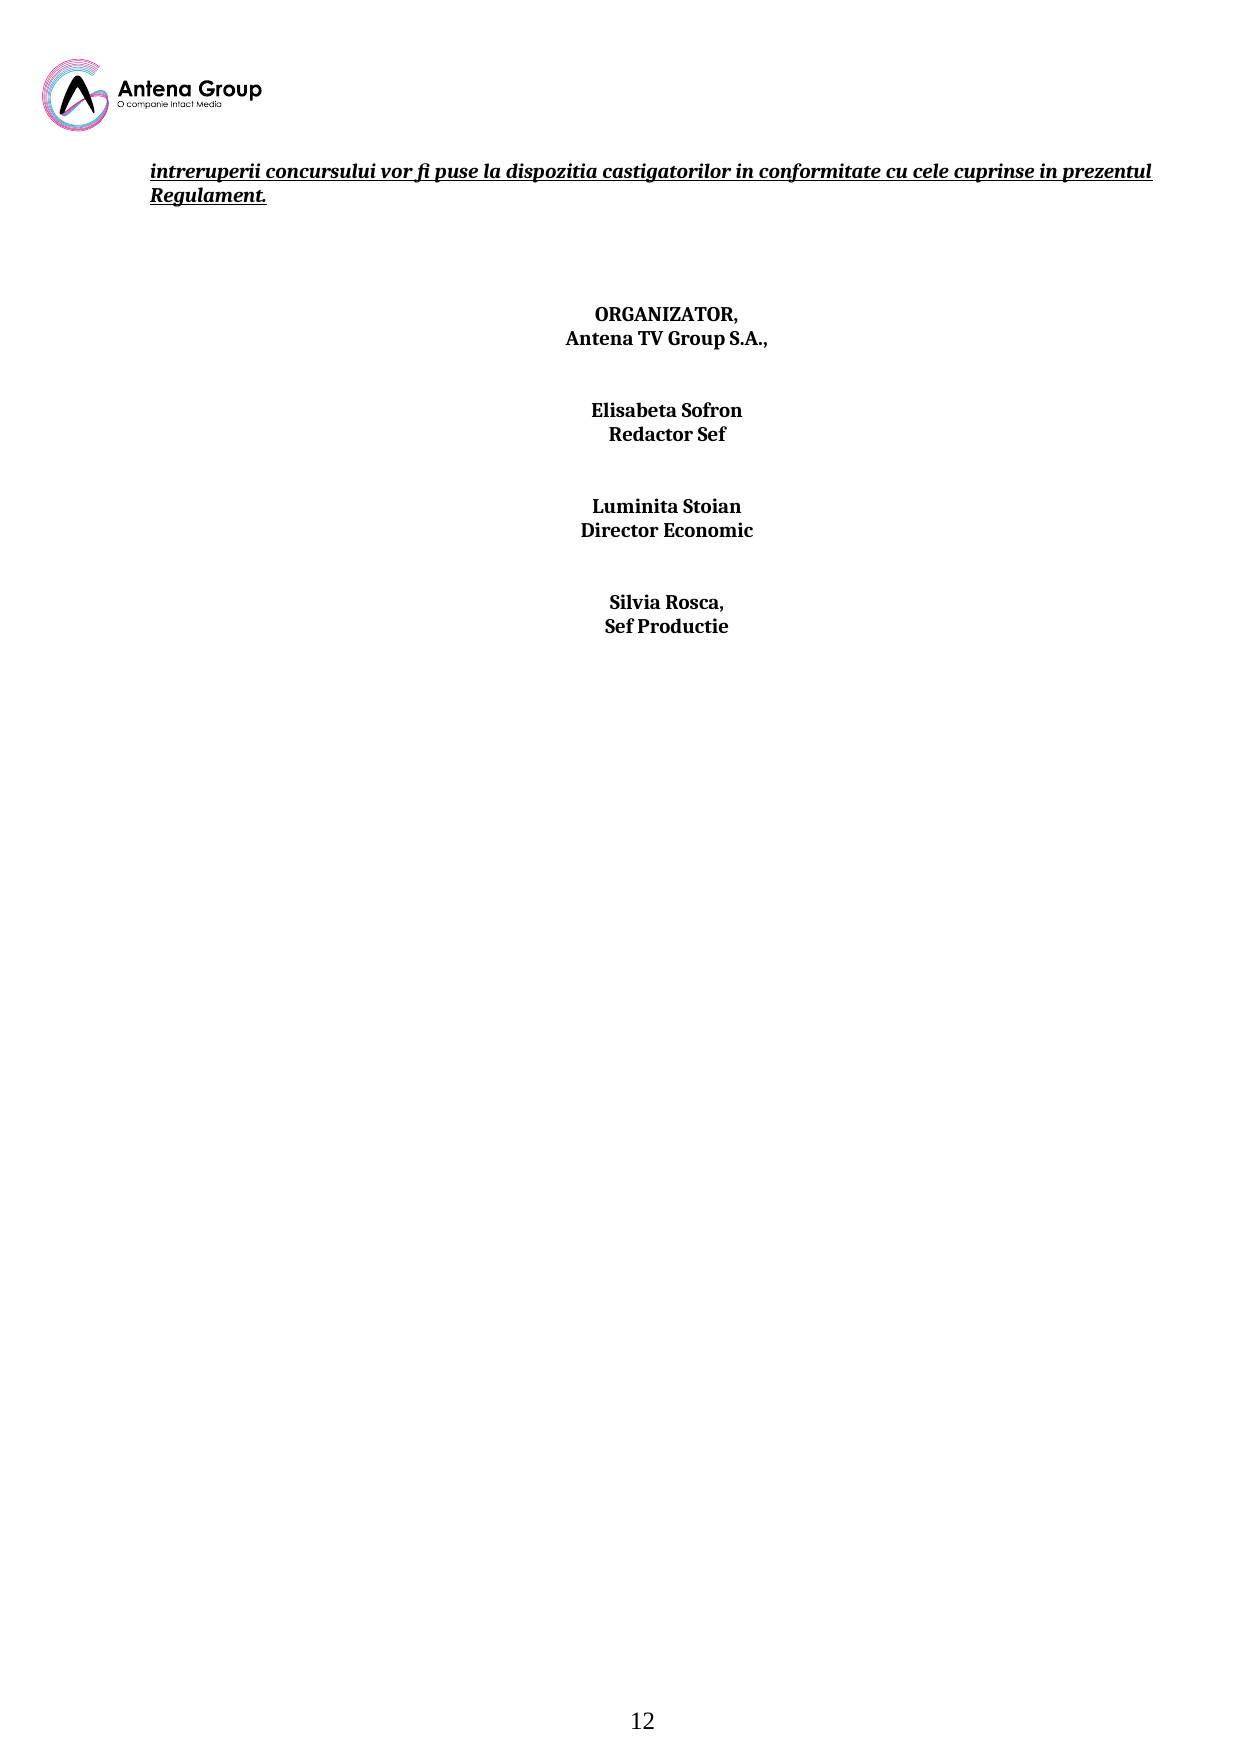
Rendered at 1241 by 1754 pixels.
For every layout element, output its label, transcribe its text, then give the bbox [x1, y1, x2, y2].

text Elisabeta Sofron [150, 399, 1184, 423]
text Luminita Stoian [150, 495, 1184, 519]
text Director Economic [150, 519, 1184, 543]
text Sef Productie [150, 614, 1184, 638]
text Antena TV Group S.A., [150, 327, 1183, 351]
text ORGANIZATOR, [150, 303, 1183, 327]
text Silvia Rosca, [150, 591, 1184, 614]
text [150, 159, 1154, 207]
text Redactor Sef [150, 423, 1184, 447]
